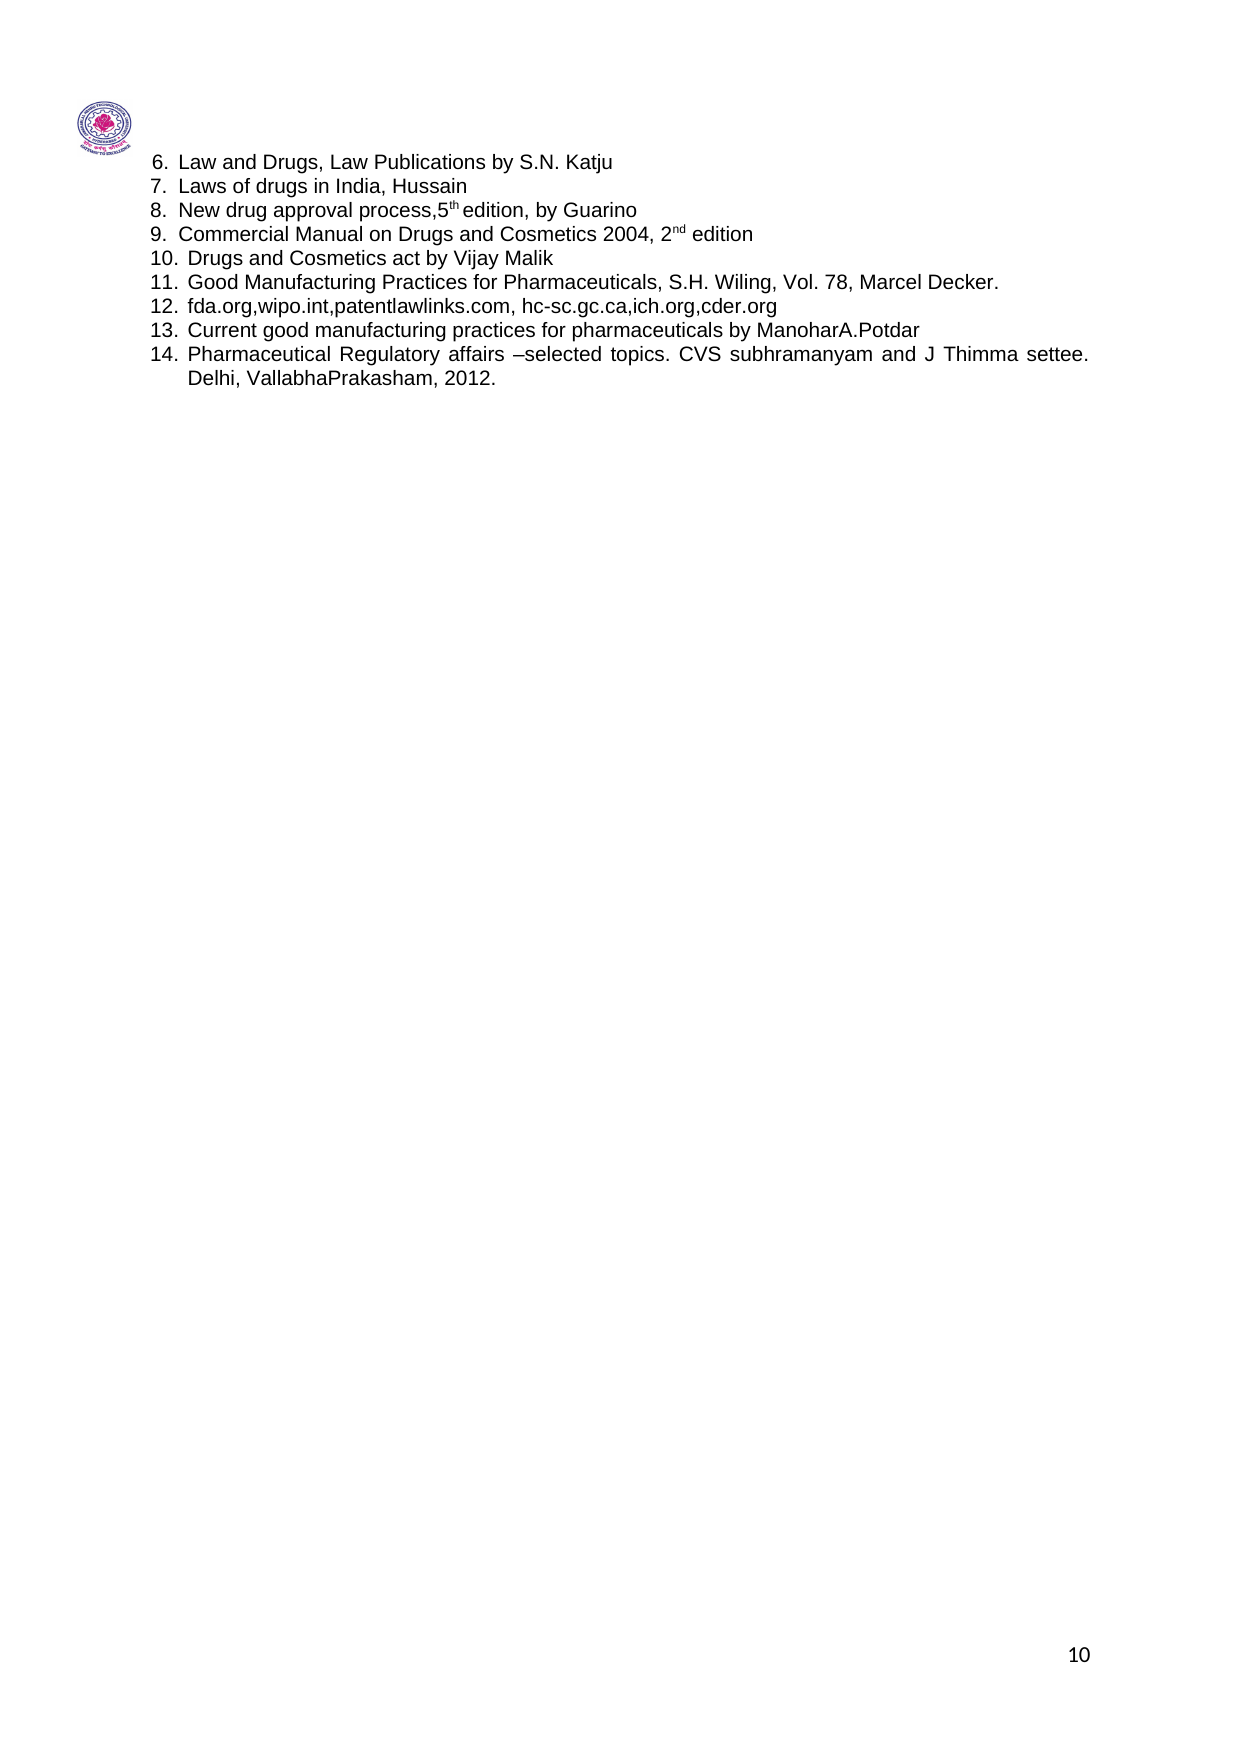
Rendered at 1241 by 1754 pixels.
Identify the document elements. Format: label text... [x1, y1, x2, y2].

picture [76, 99, 133, 156]
list Law and Drugs, Law Publications by S.N. Katju [150, 150, 1090, 174]
list Good Manufacturing Practices for Pharmaceuticals, S.H. Wiling, Vol. 78, Marcel Decker. [150, 270, 1090, 294]
list New drug approval process,5th edition, by Guarino [150, 198, 1090, 222]
list Commercial Manual on Drugs and Cosmetics 2004, 2nd edition [150, 222, 1090, 246]
list Current good manufacturing practices for pharmaceuticals by ManoharA.Potdar [150, 318, 1090, 342]
list Drugs and Cosmetics act by Vijay Malik [150, 246, 1090, 270]
list Pharmaceutical Regulatory affairs –selected topics. CVS subhramanyam and J Thimma settee. Delhi, VallabhaPrakasham, 2012. [150, 342, 1090, 389]
list Laws of drugs in India, Hussain [150, 174, 1090, 198]
list fda.org,wipo.int,patentlawlinks.com, hc-sc.gc.ca,ich.org,cder.org [150, 294, 1090, 318]
